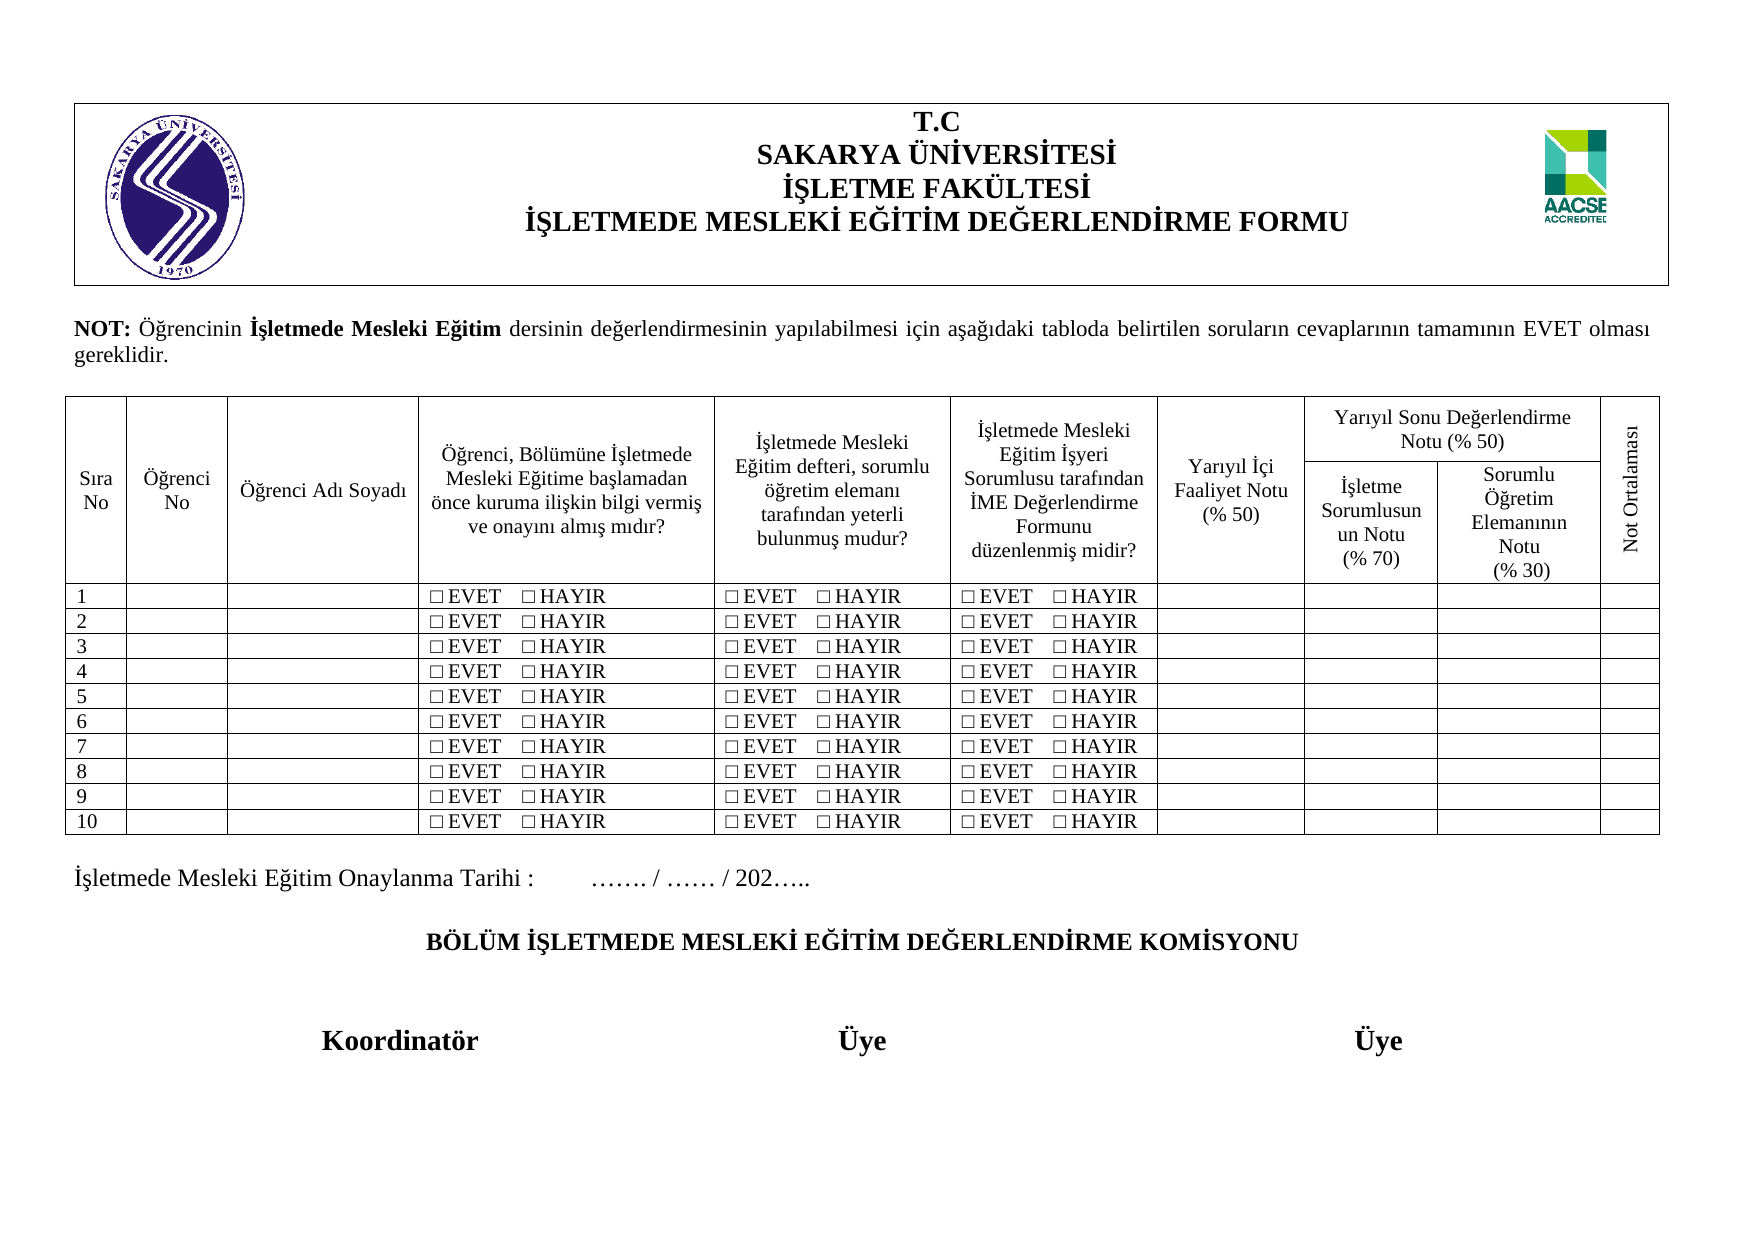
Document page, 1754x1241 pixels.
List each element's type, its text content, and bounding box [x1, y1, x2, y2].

table_cell □ EVET □ HAYIR [951, 734, 1157, 758]
table_cell [228, 659, 418, 683]
table_cell [127, 609, 227, 633]
table_cell [127, 810, 227, 833]
table_cell [1438, 659, 1600, 683]
table_cell [1438, 634, 1600, 658]
table_cell [1601, 659, 1659, 683]
table_cell [1438, 734, 1600, 758]
table_cell □ EVET □ HAYIR [951, 684, 1157, 708]
table_cell [228, 584, 418, 608]
table_cell [1601, 709, 1659, 733]
table_header Yarıyıl Sonu Değerlendirme Notu (% 50) [1305, 397, 1600, 461]
table_header T.C SAKARYA ÜNİVERSİTESİ İŞLETME FAKÜLTESİ İŞLETMEDE MESLEKİ EĞİTİM DEĞERLENDİRME FORMU [336, 104, 1668, 285]
table_cell [1601, 609, 1659, 633]
table_cell [1158, 759, 1304, 783]
table_cell [1438, 759, 1600, 783]
table_cell □ EVET □ HAYIR [419, 709, 714, 733]
table_cell [127, 659, 227, 683]
table_cell □ EVET □ HAYIR [951, 784, 1157, 808]
table_cell □ EVET □ HAYIR [715, 784, 950, 808]
table_cell □ EVET □ HAYIR [419, 659, 714, 683]
table_cell [1305, 684, 1437, 708]
table_cell [1438, 684, 1600, 708]
table_cell [228, 810, 418, 833]
table_cell □ EVET □ HAYIR [715, 734, 950, 758]
table_cell □ EVET □ HAYIR [951, 609, 1157, 633]
table_header İşletmede Mesleki Eğitim defteri, sorumlu öğretim elemanı tarafından yeterli bulunmuş mudur? [715, 397, 950, 582]
table_cell [228, 634, 418, 658]
table_cell 1 [66, 584, 126, 608]
table_cell □ EVET □ HAYIR [715, 684, 950, 708]
table_cell 2 [66, 609, 126, 633]
table_cell [228, 709, 418, 733]
table_cell □ EVET □ HAYIR [715, 634, 950, 658]
table_cell [1305, 784, 1437, 808]
table_cell □ EVET □ HAYIR [715, 659, 950, 683]
table_cell [127, 734, 227, 758]
table_cell [1305, 709, 1437, 733]
table_cell □ EVET □ HAYIR [419, 634, 714, 658]
picture [1543, 130, 1606, 221]
table_cell 3 [66, 634, 126, 658]
table_cell □ EVET □ HAYIR [419, 810, 714, 833]
table_cell [1601, 759, 1659, 783]
table_cell □ EVET □ HAYIR [419, 609, 714, 633]
table_cell [1158, 734, 1304, 758]
table_cell [1601, 734, 1659, 758]
table_cell [1601, 810, 1659, 833]
table_cell □ EVET □ HAYIR [715, 584, 950, 608]
table_cell □ EVET □ HAYIR [419, 734, 714, 758]
table_cell İşletme Sorumlusunun Notu (% 70) [1305, 462, 1437, 582]
table_cell □ EVET □ HAYIR [951, 659, 1157, 683]
table_cell [1158, 810, 1304, 833]
table_cell [1158, 684, 1304, 708]
table_cell [1438, 709, 1600, 733]
table_cell [127, 634, 227, 658]
table_cell [1305, 584, 1437, 608]
table_cell □ EVET □ HAYIR [715, 709, 950, 733]
text İşletmede Mesleki Eğitim Onaylanma Tarihi : ……. / …… / 202….. [74, 863, 1651, 892]
table_cell 5 [66, 684, 126, 708]
table_cell [1438, 784, 1600, 808]
table_cell [127, 584, 227, 608]
table_cell [1158, 659, 1304, 683]
text BÖLÜM İŞLETMEDE MESLEKİ EĞİTİM DEĞERLENDİRME KOMİSYONU [74, 927, 1651, 956]
table_cell □ EVET □ HAYIR [951, 709, 1157, 733]
table_cell [1158, 784, 1304, 808]
table_cell □ EVET □ HAYIR [419, 759, 714, 783]
table_cell [1305, 659, 1437, 683]
table_cell [127, 709, 227, 733]
table_cell 8 [66, 759, 126, 783]
table_cell □ EVET □ HAYIR [951, 810, 1157, 833]
table_header Yarıyıl İçi Faaliyet Notu (% 50) [1158, 397, 1304, 582]
table_header [75, 104, 336, 285]
table_cell 9 [66, 784, 126, 808]
table_cell Sorumlu Öğretim Elemanının Notu (% 30) [1438, 462, 1600, 582]
table_header Sıra No [66, 397, 126, 582]
table_cell [228, 684, 418, 708]
table_cell [1438, 609, 1600, 633]
table_cell [1601, 634, 1659, 658]
table_cell 7 [66, 734, 126, 758]
table_header Öğrenci No [127, 397, 227, 582]
table_header Not Ortalaması [1601, 397, 1659, 582]
table_cell □ EVET □ HAYIR [419, 684, 714, 708]
table_cell [1158, 634, 1304, 658]
table_cell □ EVET □ HAYIR [715, 609, 950, 633]
table_cell 4 [66, 659, 126, 683]
table_cell [1601, 784, 1659, 808]
table_cell [1305, 634, 1437, 658]
table_header İşletmede Mesleki Eğitim İşyeri Sorumlusu tarafından İME Değerlendirme Formunu düzenlenmiş midir? [951, 397, 1157, 582]
table_cell [1158, 709, 1304, 733]
table_cell [1305, 734, 1437, 758]
text Koordinatör Üye Üye [74, 1023, 1651, 1057]
table_cell [228, 734, 418, 758]
table_cell □ EVET □ HAYIR [419, 784, 714, 808]
table_cell [1438, 584, 1600, 608]
table_cell □ EVET □ HAYIR [951, 759, 1157, 783]
table_header Öğrenci Adı Soyadı [228, 397, 418, 582]
text NOT: Öğrencinin İşletmede Mesleki Eğitim dersinin değerlendirmesinin yapılabilmesi için aşağıdaki tabloda belirtilen soruların cevaplarının tamamının EVET olması gereklidir. [74, 315, 1651, 367]
table_cell [1305, 759, 1437, 783]
table_cell [1158, 609, 1304, 633]
table_cell [127, 759, 227, 783]
table_cell [1305, 609, 1437, 633]
table_cell [228, 759, 418, 783]
table_cell [1305, 810, 1437, 833]
picture [95, 107, 255, 285]
table_cell □ EVET □ HAYIR [715, 810, 950, 833]
table_cell [1601, 584, 1659, 608]
table_cell [1601, 684, 1659, 708]
table_header Öğrenci, Bölümüne İşletmede Mesleki Eğitime başlamadan önce kuruma ilişkin bilgi vermiş ve onayını almış mıdır? [419, 397, 714, 582]
table_cell [1438, 810, 1600, 833]
table_cell [127, 684, 227, 708]
table_cell [1158, 584, 1304, 608]
table_cell □ EVET □ HAYIR [951, 584, 1157, 608]
table_cell [228, 784, 418, 808]
table_cell □ EVET □ HAYIR [419, 584, 714, 608]
table_cell 6 [66, 709, 126, 733]
table_cell 10 [66, 810, 126, 833]
table_cell [228, 609, 418, 633]
table_cell □ EVET □ HAYIR [951, 634, 1157, 658]
table_cell □ EVET □ HAYIR [715, 759, 950, 783]
table_cell [127, 784, 227, 808]
